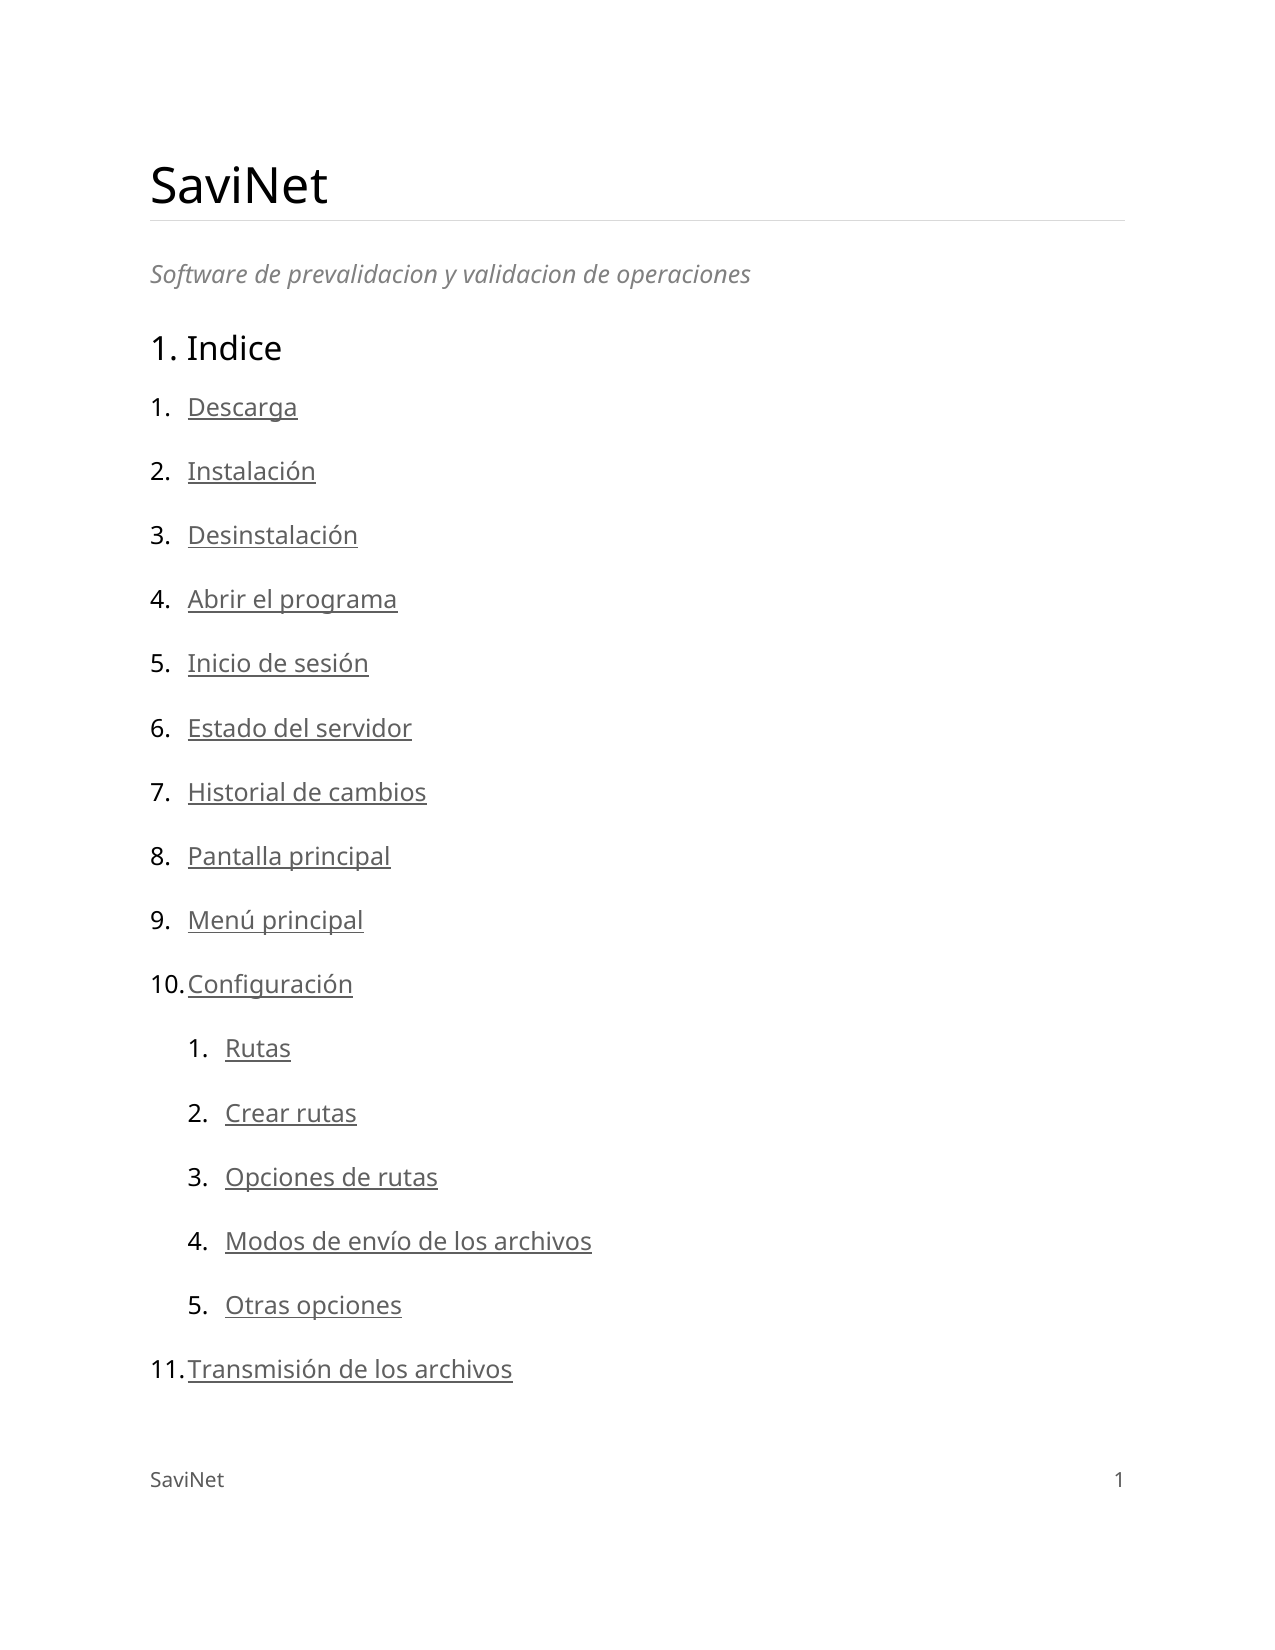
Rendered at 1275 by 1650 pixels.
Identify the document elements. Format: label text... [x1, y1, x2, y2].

list Desinstalación [150, 518, 1125, 552]
list Historial de cambios [150, 774, 1125, 808]
list Transmisión de los archivos [150, 1352, 1125, 1386]
list Instalación [150, 454, 1125, 488]
subtitle 1. Indice [150, 325, 1125, 370]
list Abrir el programa [150, 582, 1125, 616]
list Menú principal [150, 903, 1125, 937]
list Crear rutas [187, 1095, 1125, 1129]
list Opciones de rutas [187, 1159, 1125, 1193]
list Estado del servidor [150, 710, 1125, 744]
text Software de prevalidacion y validacion de operaciones [150, 256, 1125, 291]
list Pantalla principal [150, 839, 1125, 873]
list Configuración [150, 967, 1125, 1001]
list Rutas [187, 1031, 1125, 1065]
list Descarga [150, 389, 1125, 423]
list Modos de envío de los archivos [187, 1224, 1125, 1258]
list Inicio de sesión [150, 646, 1125, 680]
subtitle SaviNet [150, 150, 1125, 220]
list Otras opciones [187, 1288, 1125, 1322]
